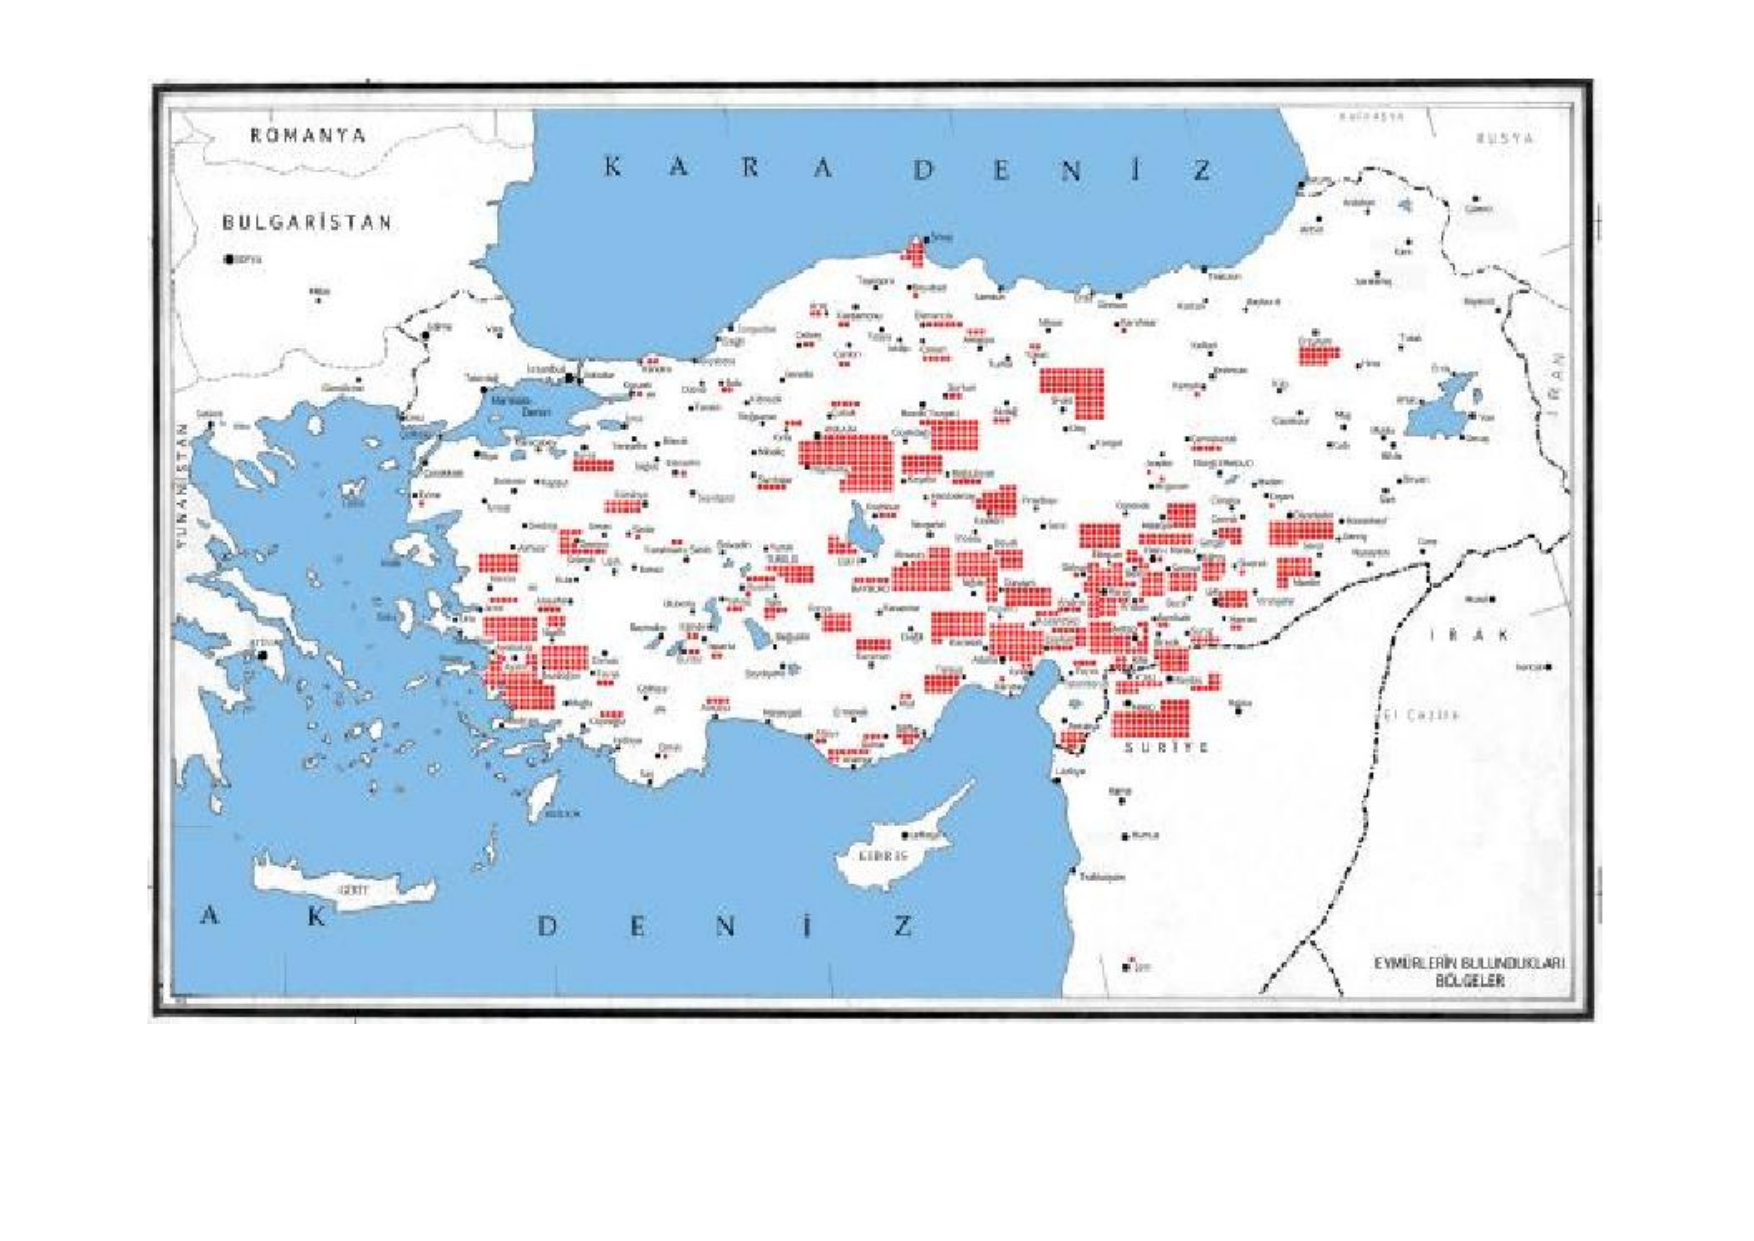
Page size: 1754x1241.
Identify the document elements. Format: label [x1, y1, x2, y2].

picture [147, 75, 1603, 1024]
